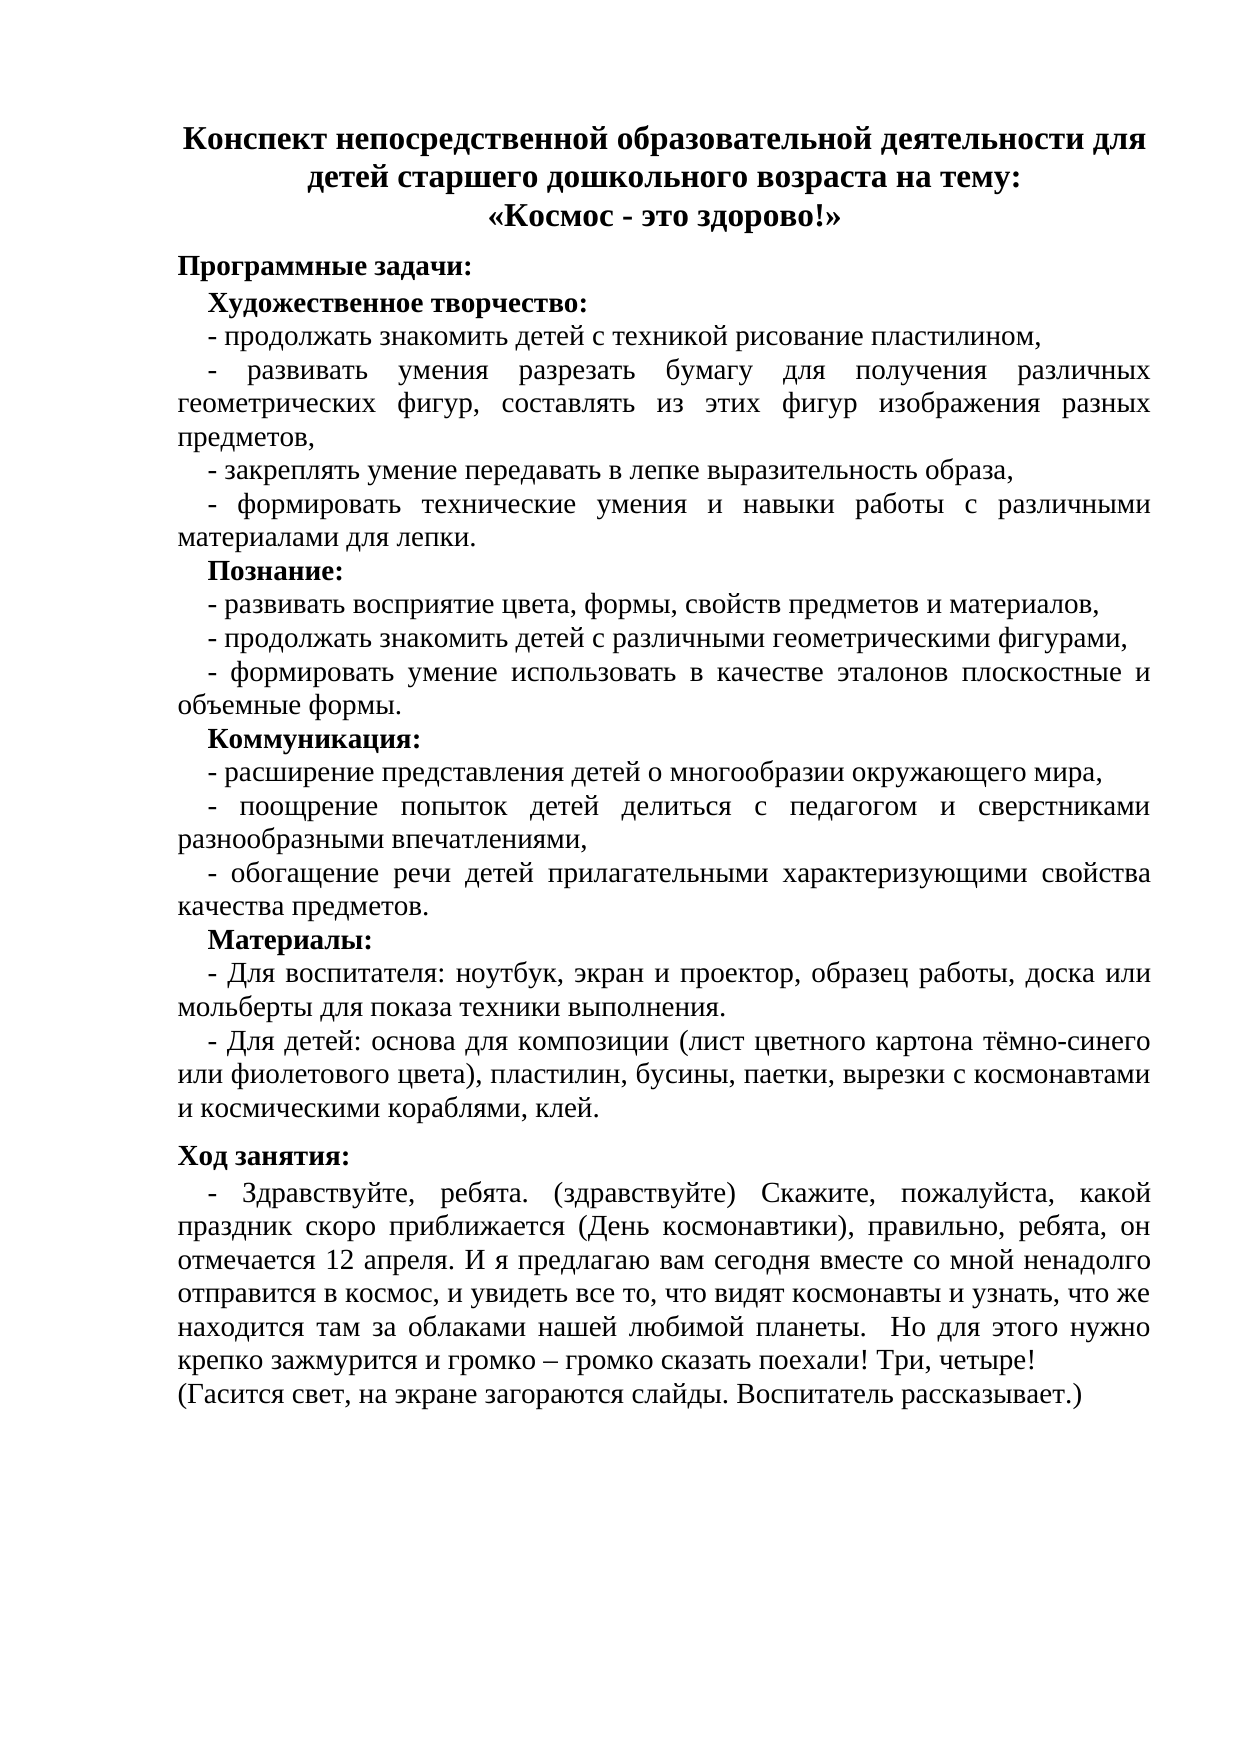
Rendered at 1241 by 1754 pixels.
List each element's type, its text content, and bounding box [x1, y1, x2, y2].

text Программные задачи: [177, 248, 1152, 282]
text - расширение представления детей о многообразии окружающего мира, [177, 754, 1152, 788]
text Конспект непосредственной образовательной деятельности для детей старшего дошкольного возраста на тему: [177, 118, 1152, 195]
text - развивать восприятие цвета, формы, свойств предметов и материалов, [177, 587, 1152, 620]
text - продолжать знакомить детей с техникой рисование пластилином, [177, 318, 1152, 352]
text - поощрение попыток детей делиться с педагогом и сверстниками разнообразными впечатлениями, [177, 788, 1152, 855]
text Художественное творчество: [177, 285, 1152, 318]
text Познание: [177, 553, 1152, 587]
text - продолжать знакомить детей с различными геометрическими фигурами, [177, 620, 1152, 654]
text - формировать умение использовать в качестве эталонов плоскостные и объемные формы. [177, 654, 1152, 721]
text (Гасится свет, на экране загораются слайды. Воспитатель рассказывает.) [177, 1376, 1152, 1409]
text - Для воспитателя: ноутбук, экран и проектор, образец работы, доска или мольберты для показа техники выполнения. [177, 956, 1152, 1023]
text - развивать умения разрезать бумагу для получения различных геометрических фигур, составлять из этих фигур изображения разных предметов, [177, 352, 1152, 452]
text - Для детей: основа для композиции (лист цветного картона тёмно-синего или фиолетового цвета), пластилин, бусины, паетки, вырезки с космонавтами и космическими кораблями, клей. [177, 1023, 1152, 1123]
text Ход занятия: [177, 1138, 1152, 1172]
text «Космос - это здорово!» [177, 195, 1152, 233]
text Коммуникация: [177, 721, 1152, 754]
text Материалы: [177, 922, 1152, 956]
text - формировать технические умения и навыки работы с различными материалами для лепки. [177, 486, 1152, 553]
text - закреплять умение передавать в лепке выразительность образа, [177, 452, 1152, 486]
text - обогащение речи детей прилагательными характеризующими свойства качества предметов. [177, 855, 1152, 922]
text - Здравствуйте, ребята. (здравствуйте) Скажите, пожалуйста, какой праздник скоро приближается (День космонавтики), правильно, ребята, он отмечается 12 апреля. И я предлагаю вам сегодня вместе со мной ненадолго отправится в космос, и увидеть все то, что видят космонавты и узнать, что же находится там за облаками нашей любимой планеты. Но для этого нужно крепко зажмурится и громко – громко сказать поехали! Три, четыре! [177, 1175, 1152, 1376]
